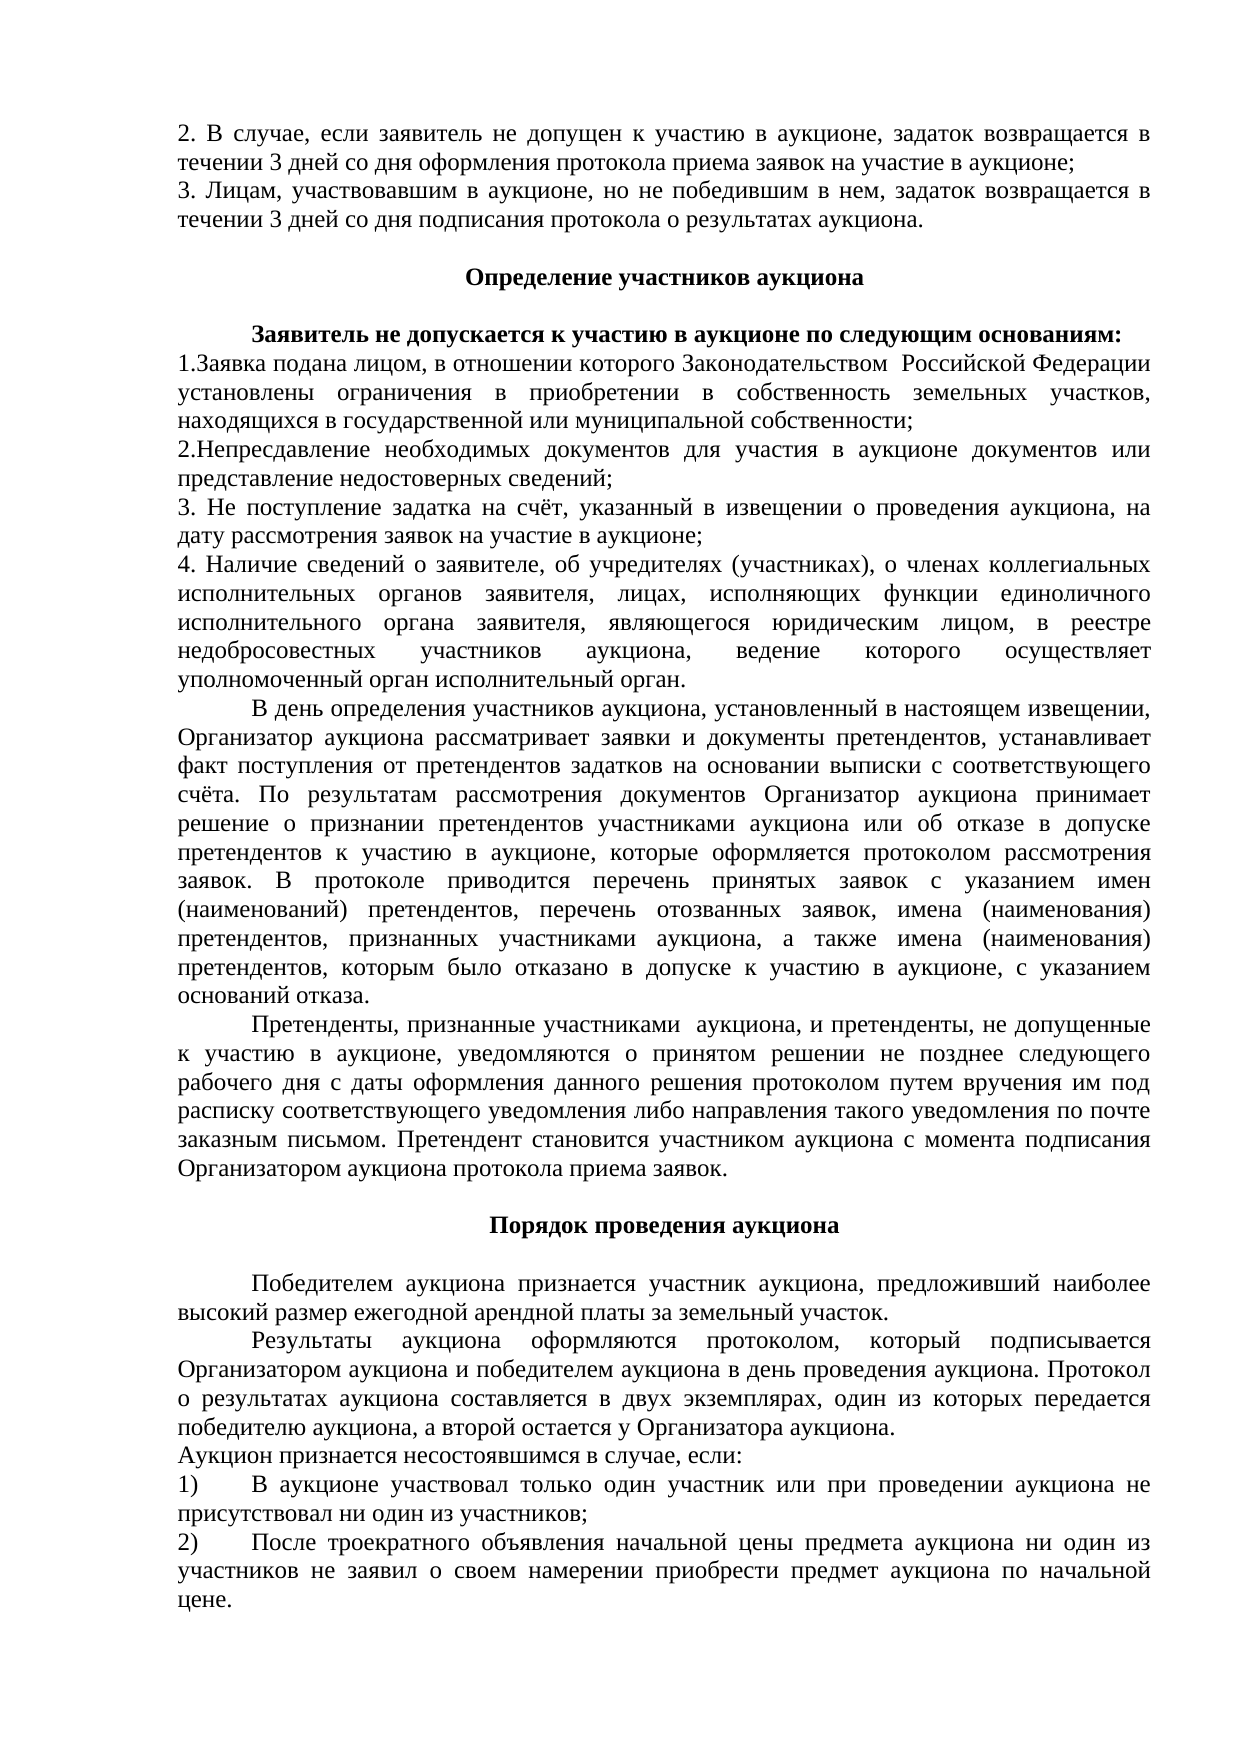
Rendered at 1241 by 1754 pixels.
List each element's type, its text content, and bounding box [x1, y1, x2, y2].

list В день определения участников аукциона, установленный в настоящем извещении, Организатор аукциона рассматривает заявки и документы претендентов, устанавливает факт поступления от претендентов задатков на основании выписки с соответствующего счёта. По результатам рассмотрения документов Организатор аукциона принимает решение о признании претендентов участниками аукциона или об отказе в допуске претендентов к участию в аукционе, которые оформляется протоколом рассмотрения заявок. В протоколе приводится перечень принятых заявок с указанием имен (наименований) претендентов, перечень отозванных заявок, имена (наименования) претендентов, признанных участниками аукциона, а также имена (наименования) претендентов, которым было отказано в допуске к участию в аукционе, с указанием оснований отказа. [177, 693, 1152, 1009]
list 1.Заявка подана лицом, в отношении которого Законодательством Российской Федерации установлены ограничения в приобретении в собственность земельных участков, находящихся в государственной или муниципальной собственности; [177, 348, 1152, 434]
list Определение участников аукциона [177, 262, 1152, 291]
list 2. В случае, если заявитель не допущен к участию в аукционе, задаток возвращается в течении 3 дней со дня оформления протокола приема заявок на участие в аукционе; [177, 118, 1152, 176]
list Претенденты, признанные участниками аукциона, и претенденты, не допущенные к участию в аукционе, уведомляются о принятом решении не позднее следующего рабочего дня с даты оформления данного решения протоколом путем вручения им под расписку соответствующего уведомления либо направления такого уведомления по почте заказным письмом. Претендент становится участником аукциона с момента подписания Организатором аукциона протокола приема заявок. [177, 1009, 1152, 1182]
list Порядок проведения аукциона [177, 1211, 1152, 1239]
list Победителем аукциона признается участник аукциона, предложивший наиболее высокий размер ежегодной арендной платы за земельный участок. [177, 1268, 1152, 1326]
list Заявитель не допускается к участию в аукционе по следующим основаниям: [177, 319, 1152, 348]
list В аукционе участвовал только один участник или при проведении аукциона не присутствовал ни один из участников; [177, 1469, 1152, 1527]
list После троекратного объявления начальной цены предмета аукциона ни один из участников не заявил о своем намерении приобрести предмет аукциона по начальной цене. [177, 1527, 1152, 1613]
list Результаты аукциона оформляются протоколом, который подписывается Организатором аукциона и победителем аукциона в день проведения аукциона. Протокол о результатах аукциона составляется в двух экземплярах, один из которых передается победителю аукциона, а второй остается у Организатора аукциона. [177, 1326, 1152, 1441]
list 3. Не поступление задатка на счёт, указанный в извещении о проведения аукциона, на дату рассмотрения заявок на участие в аукционе; [177, 492, 1152, 549]
list 4. Наличие сведений о заявителе, об учредителях (участниках), о членах коллегиальных исполнительных органов заявителя, лицах, исполняющих функции единоличного исполнительного органа заявителя, являющегося юридическим лицом, в реестре недобросовестных участников аукциона, ведение которого осуществляет уполномоченный орган исполнительный орган. [177, 549, 1152, 693]
list 2.Непресдавление необходимых документов для участия в аукционе документов или представление недостоверных сведений; [177, 434, 1152, 492]
list 3. Лицам, участвовавшим в аукционе, но не победившим в нем, задаток возвращается в течении 3 дней со дня подписания протокола о результатах аукциона. [177, 176, 1152, 233]
list Аукцион признается несостоявшимся в случае, если: [177, 1441, 1152, 1469]
